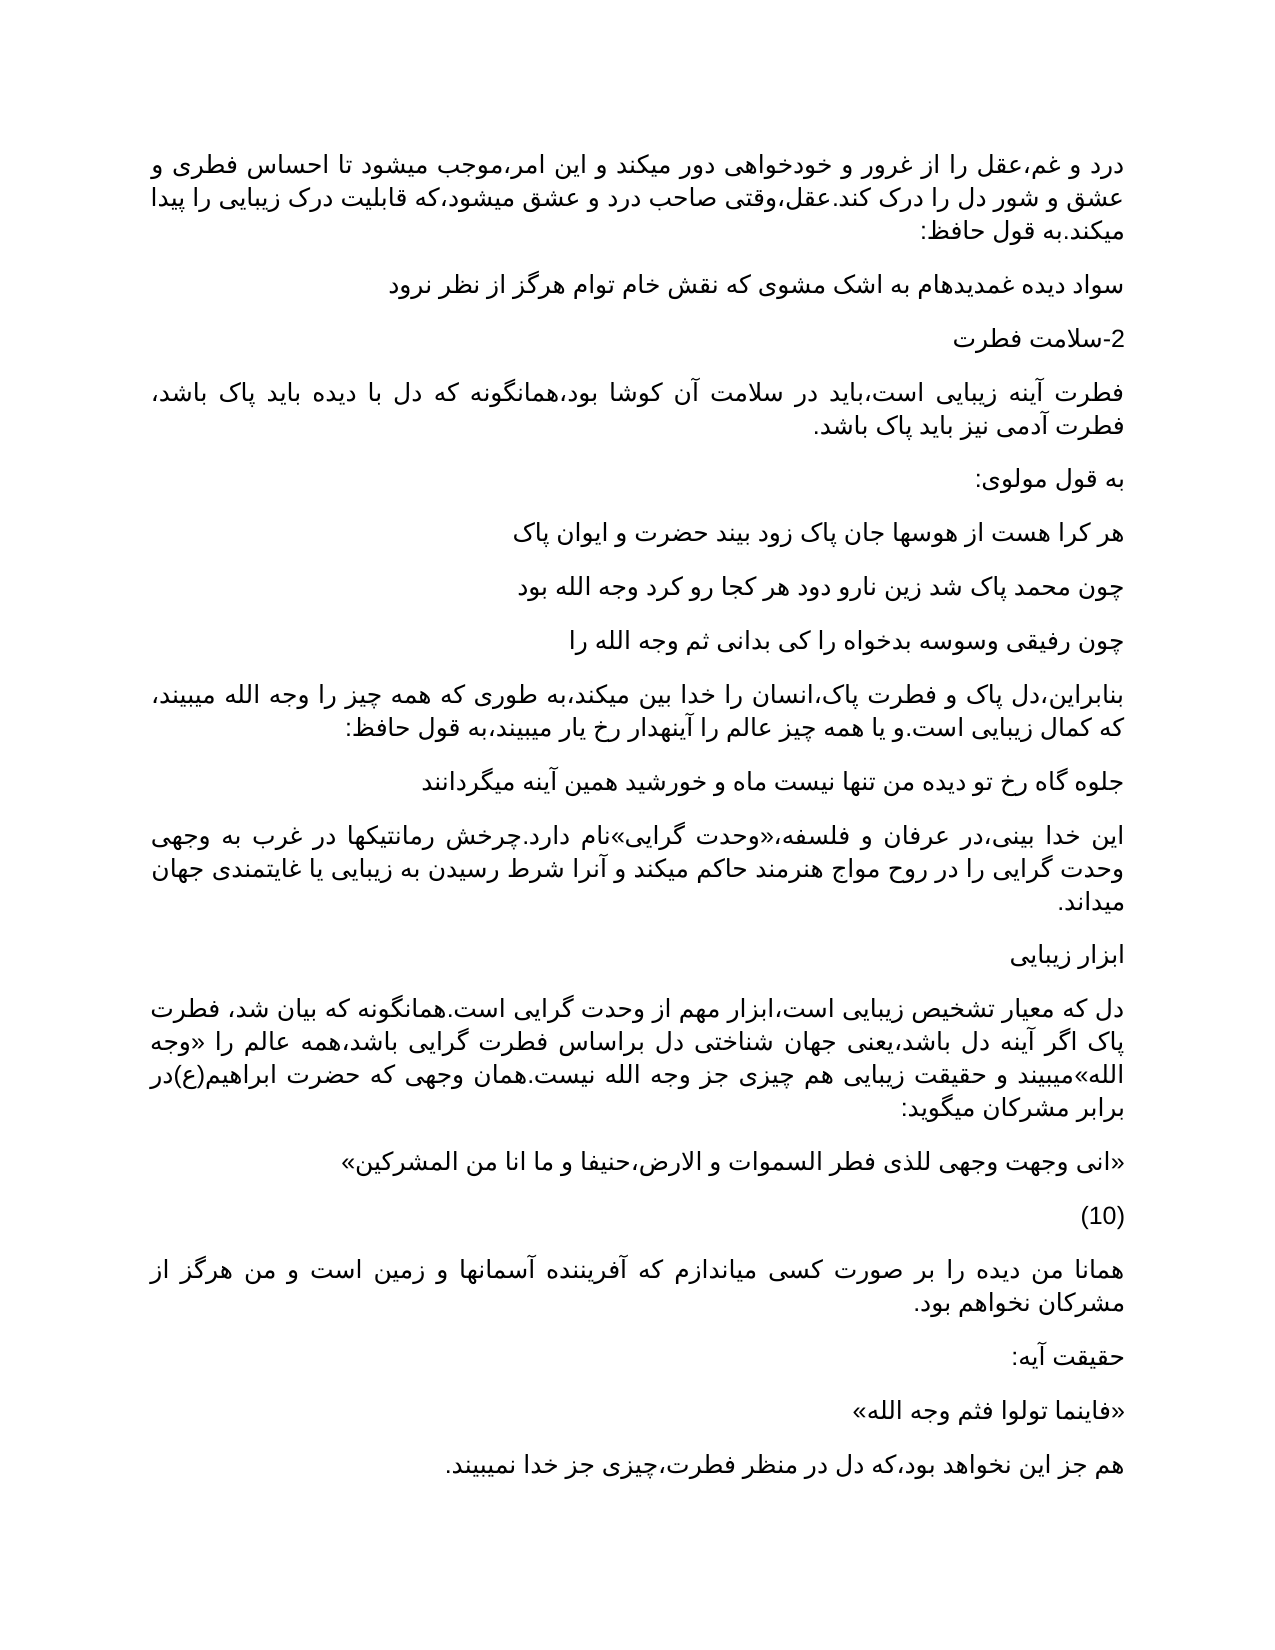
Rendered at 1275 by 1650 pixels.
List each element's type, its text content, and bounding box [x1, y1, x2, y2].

text چون رفیقی وسوسه بدخواه را کی بدانی ثم وجه الله را [150, 626, 1125, 655]
text بنابراین،دل پاک و فطرت پاک،انسان را خدا بین می‏کند،به طوری که همه چیز را وجه الله می‏بیند، که کمال زیبایی است.و یا همه چیز عالم را آینه‏دار رخ یار می‏بیند،به قول حافظ: [150, 680, 1125, 742]
text این خدا بینی،در عرفان و فلسفه،«وحدت‏ گرایی»نام دارد.چرخش رمانتیک‏ها در غرب به‏ وجهی وحدت گرایی را در روح مواج هنرمند حاکم‏ می‏کند و آنرا شرط رسیدن به زیبایی یا غایتمندی‏ جهان می‏داند. [150, 821, 1125, 915]
text سواد دیده غمدیده‏ام به اشک مشوی‏ که نقش خام توام هرگز از نظر نرود [150, 270, 1125, 299]
text حقیقت آیه: [150, 1342, 1125, 1371]
text جلوه گاه رخ تو دیده من تنها نیست‏ ماه و خورشید همین آینه می‏گردانند [150, 767, 1125, 796]
text هر کرا هست از هوس‏ها جان پاک‏ زود بیند حضرت و ایوان پاک [150, 518, 1125, 547]
text همانا من دیده را بر صورت کسی می‏اندازم که‏ آفریننده آسمان‏ها و زمین است و من هرگز از مشرکان نخواهم بود. [150, 1255, 1125, 1317]
text دل که معیار تشخیص زیبایی است،ابزار مهم‏ از وحدت گرایی است.همانگونه که بیان شد، فطرت پاک اگر آینه دل باشد،یعنی جهان شناختی‏ دل براساس فطرت گرایی باشد،همه عالم را «وجه الله»می‏بیند و حقیقت زیبایی هم چیزی جز وجه الله نیست.همان وجهی که حضرت‏ ابراهیم(ع)در برابر مشرکان می‏گوید: [150, 994, 1125, 1122]
text «فاینما تولوا فثم وجه الله» [150, 1396, 1125, 1424]
text (10) [150, 1201, 1125, 1230]
text به قول مولوی: [150, 464, 1125, 493]
text 2-سلامت فطرت [150, 324, 1125, 352]
text چون محمد پاک شد زین نارو دود هر کجا رو کرد وجه الله بود [150, 572, 1125, 601]
text فطرت آینه زیبایی است،باید در سلامت آن‏ کوشا بود،همانگونه که دل با دیده باید پاک باشد، فطرت آدمی نیز باید پاک باشد. [150, 378, 1125, 439]
text ابزار زیبایی [150, 941, 1125, 969]
text هم‏ جز این نخواهد بود،که دل در منظر فطرت،چیزی‏ جز خدا نمی‏بیند. [150, 1449, 1125, 1478]
text درد و غم،عقل را از غرور و خودخواهی دور می‏کند و این امر،موجب می‏شود تا احساس‏ فطری و عشق و شور دل را درک کند.عقل،وقتی‏ صاحب درد و عشق می‏شود،که قابلیت درک‏ زیبایی را پیدا می‏کند.به قول حافظ: [150, 150, 1125, 245]
text «انی وجهت وجهی للذی فطر السموات‏ و الارض،حنیفا و ما انا من المشرکین» [150, 1147, 1125, 1176]
